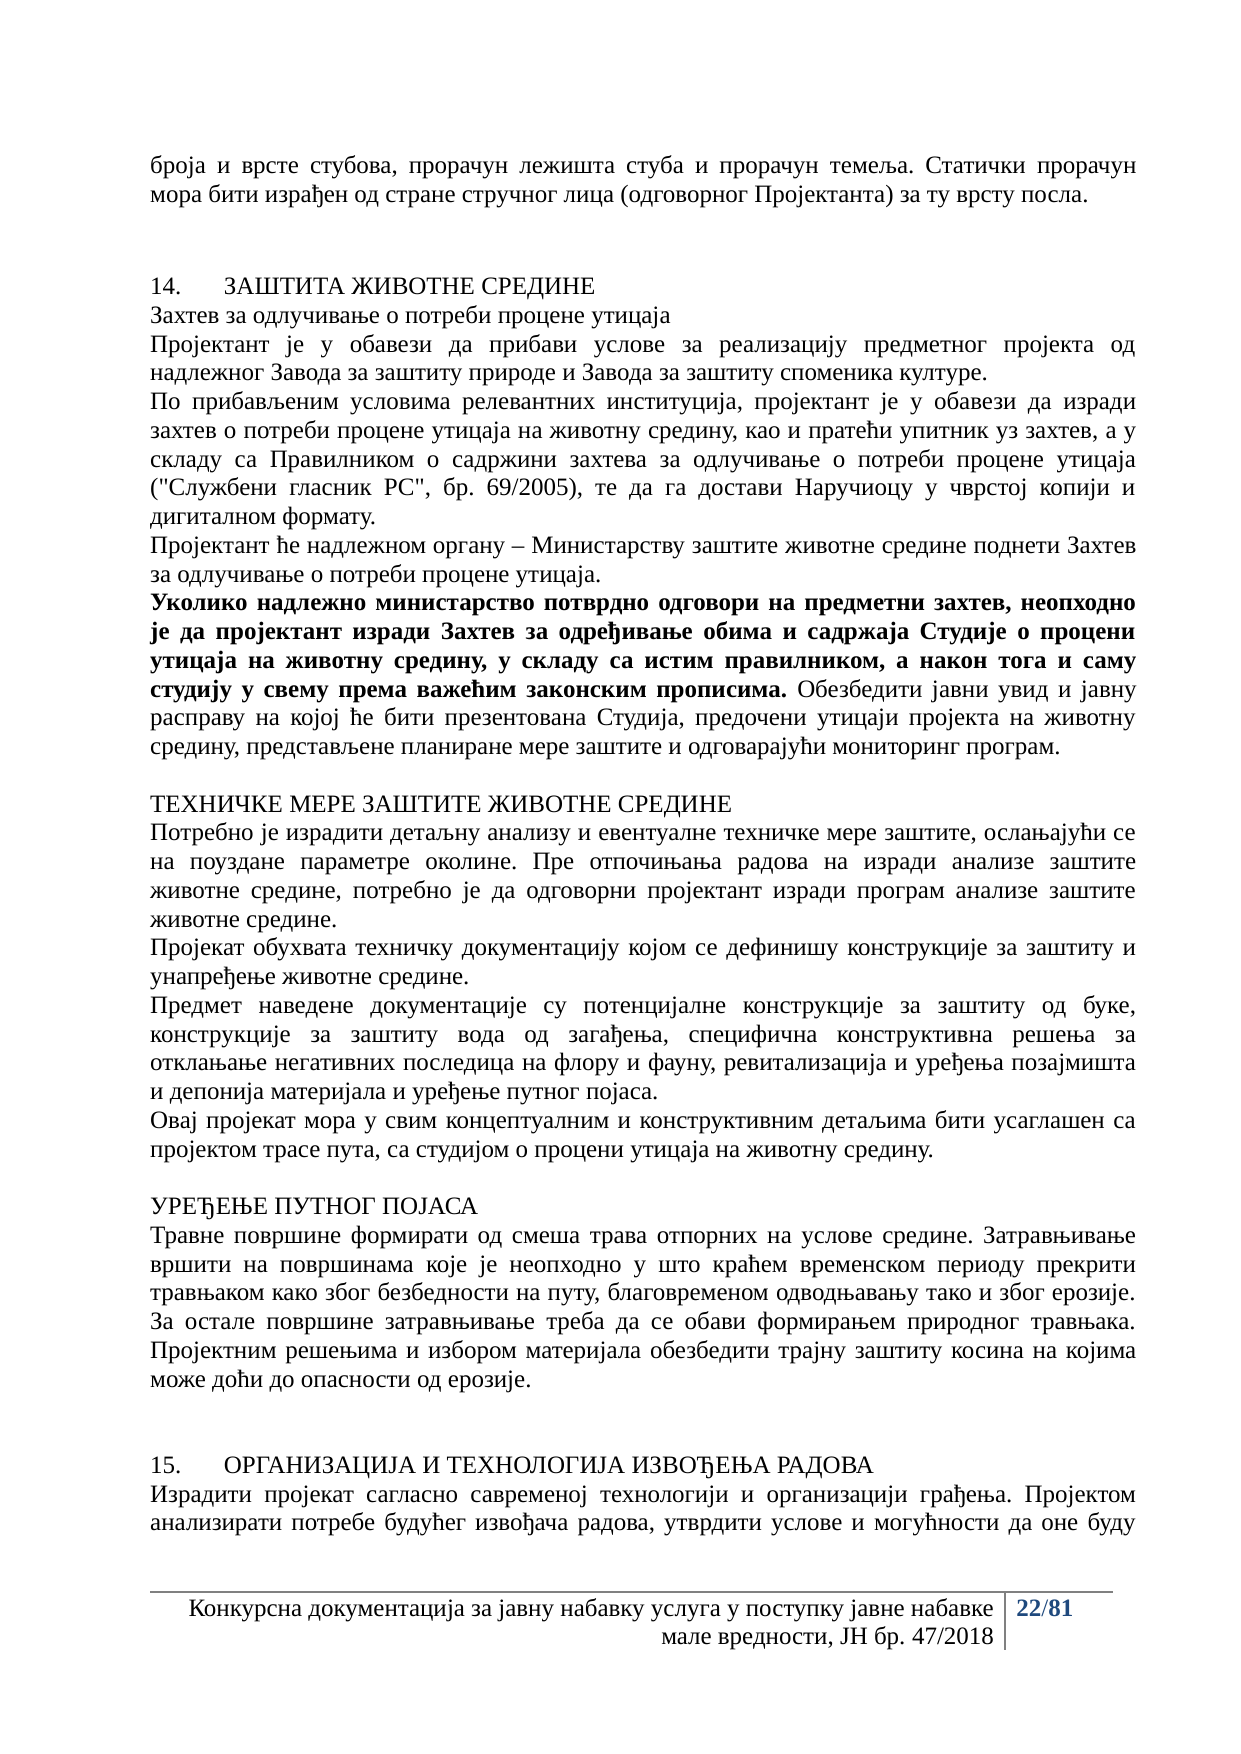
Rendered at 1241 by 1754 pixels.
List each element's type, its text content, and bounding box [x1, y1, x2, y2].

text Травне површине формирати од смеша трава отпорних на услове средине. Затравњивање вршити на површинама које је неопходно у што краћем временском периоду прекрити травњаком како због безбедности на путу, благовременом одводњавању тако и због ерозије. За остале површине затравњивање треба да се обави формирањем природног травњака. Пројектним решењима и избором материјала обезбедити трајну заштиту косина на којима може доћи до опасности од ерозије. [150, 1220, 1137, 1392]
text Потребно је израдити детаљну анализу и евентуалне техничке мере заштите, ослањајући се на поуздане параметре околине. Пре отпочињања радова на изради анализе заштите животне средине, потребно је да одговорни пројектант изради програм анализе заштите животне средине. [150, 817, 1137, 932]
text Пројектант је у обавези да прибави услове за реализацију предметног пројекта од надлежног Завода за заштиту природе и Завода за заштиту споменика културе. [150, 329, 1137, 386]
text Пројекат обухвата техничку документацију којом се дефинишу конструкције за заштиту и унапређење животне средине. [150, 932, 1137, 990]
text ТЕХНИЧКЕ МЕРЕ ЗАШТИТЕ ЖИВОТНЕ СРЕДИНЕ [150, 789, 1137, 817]
text УРЕЂЕЊЕ ПУТНОГ ПОЈАСА [150, 1191, 1137, 1220]
text Уколико надлежно министарство потврдно одговори на предметни захтев, неопходно је да пројектант изради Захтев за одређивање обима и садржаја Студије о процени утицаја на животну средину, у складу са истим правилником, а након тога и саму студију у свему према важећим законским прописима. Обезбедити јавни увид и јавну расправу на којој ће бити презентована Студија, предочени утицаји пројекта на животну средину, представљене планиране мере заштите и одговарајући мониторинг програм. [150, 587, 1137, 760]
text По прибављеним условима релевантних институција, пројектант је у обавези да изради захтев о потреби процене утицаја на животну средину, као и пратећи упитник уз захтев, а у складу са Правилником о садржини захтева за одлучивање о потреби процене утицаја ("Службени гласник РС", бр. 69/2005), те да га достави Наручиоцу у чврстој копији и дигиталном формату. [150, 386, 1137, 530]
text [150, 150, 1137, 207]
text 15. ОРГАНИЗАЦИЈА И ТЕХНОЛОГИЈА ИЗВОЂЕЊА РАДОВА [150, 1450, 1137, 1479]
text Предмет наведене документације су потенцијалне конструкције за заштиту од буке, конструкције за заштиту вода од загађења, специфична конструктивна решења за отклањање негативних последица на флору и фауну, ревитализација и уређења позајмишта и депонија материјала и уређење путног појаса. [150, 990, 1137, 1105]
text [150, 1479, 1137, 1536]
text Овај пројекат мора у свим концептуалним и конструктивним детаљима бити усаглашен са пројектом трасе пута, са студијом о процени утицаја на животну средину. [150, 1105, 1137, 1162]
text Захтев за одлучивање о потреби процене утицаја [150, 300, 1137, 329]
text Пројектант ће надлежном органу – Министарству заштите животне средине поднети Захтев за одлучивање о потреби процене утицаја. [150, 530, 1137, 587]
text 14. ЗАШТИТА ЖИВОТНЕ СРЕДИНЕ [150, 271, 1137, 300]
